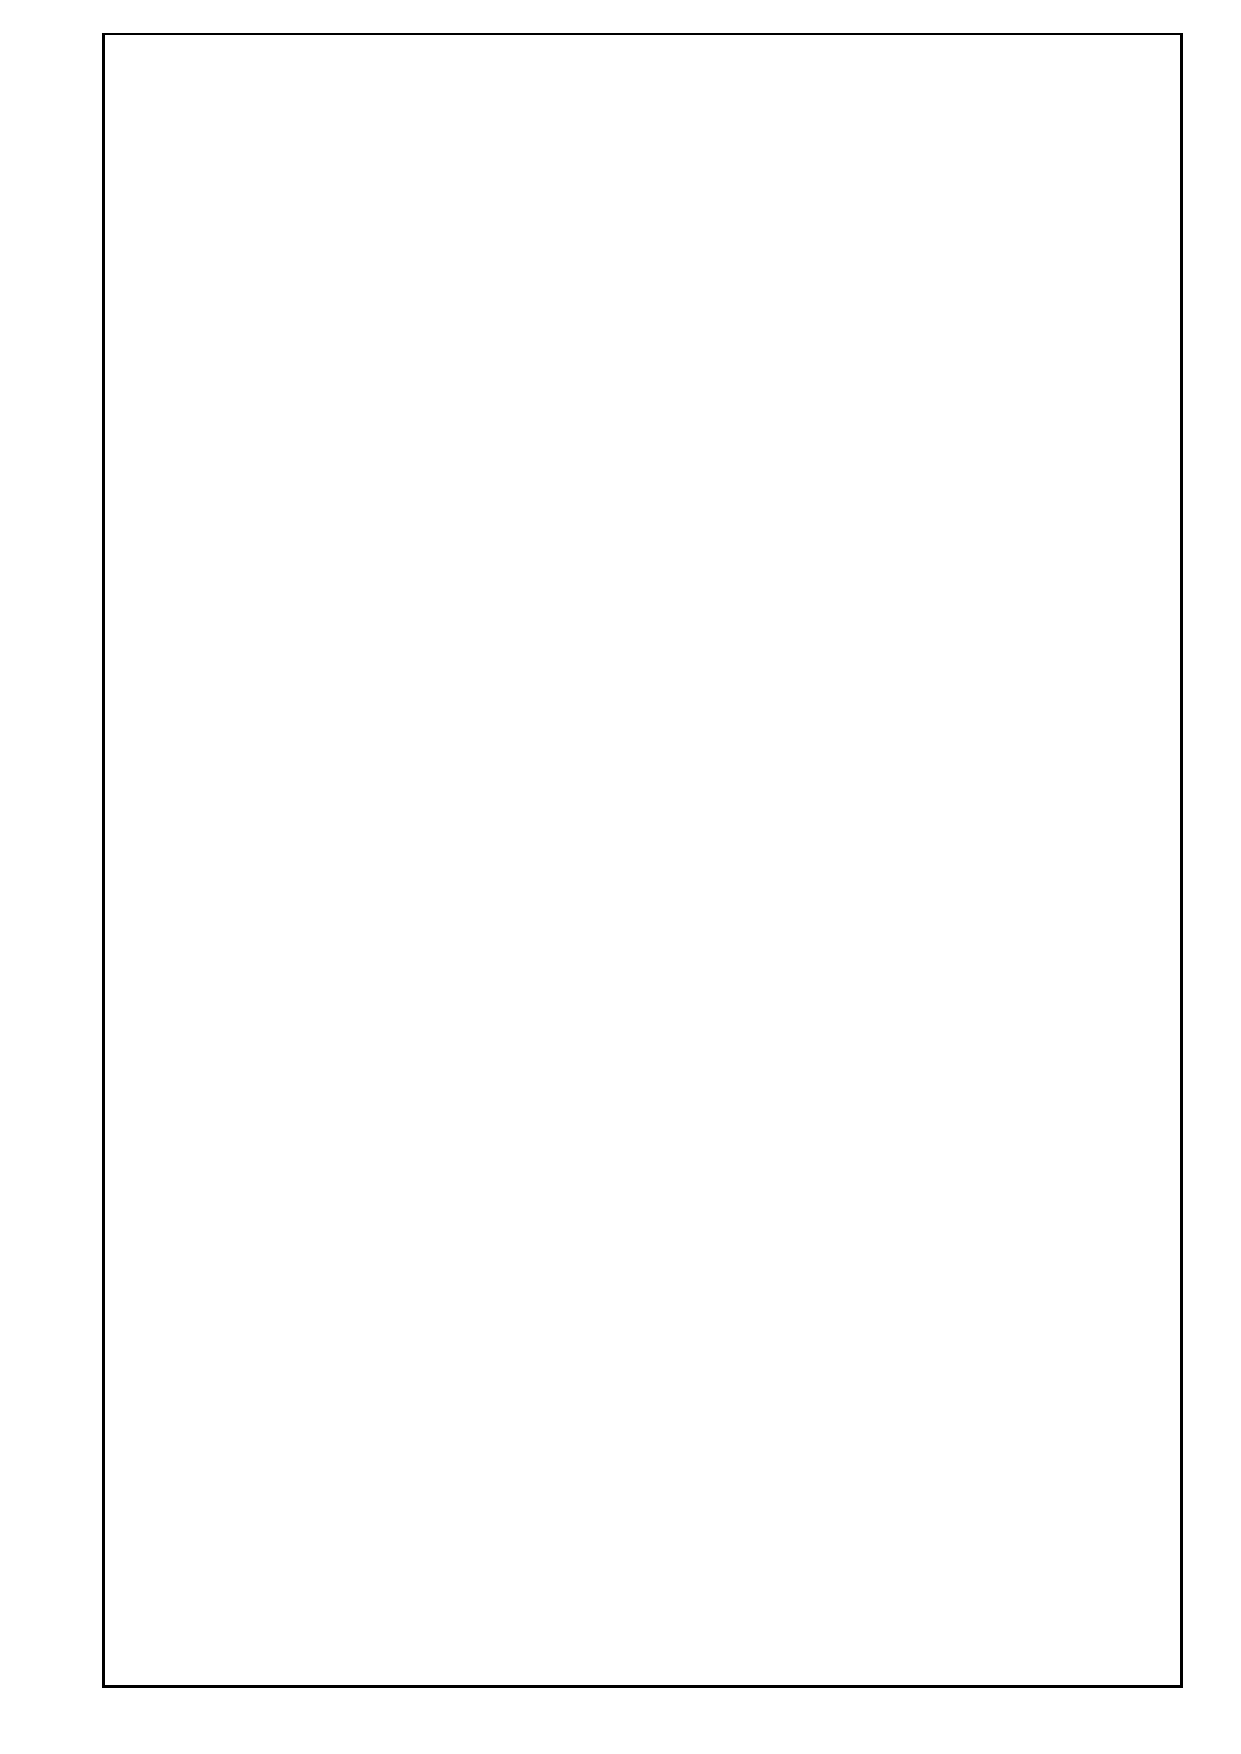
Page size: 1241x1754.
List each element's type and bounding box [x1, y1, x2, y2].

table_cell [105, 35, 1180, 1685]
